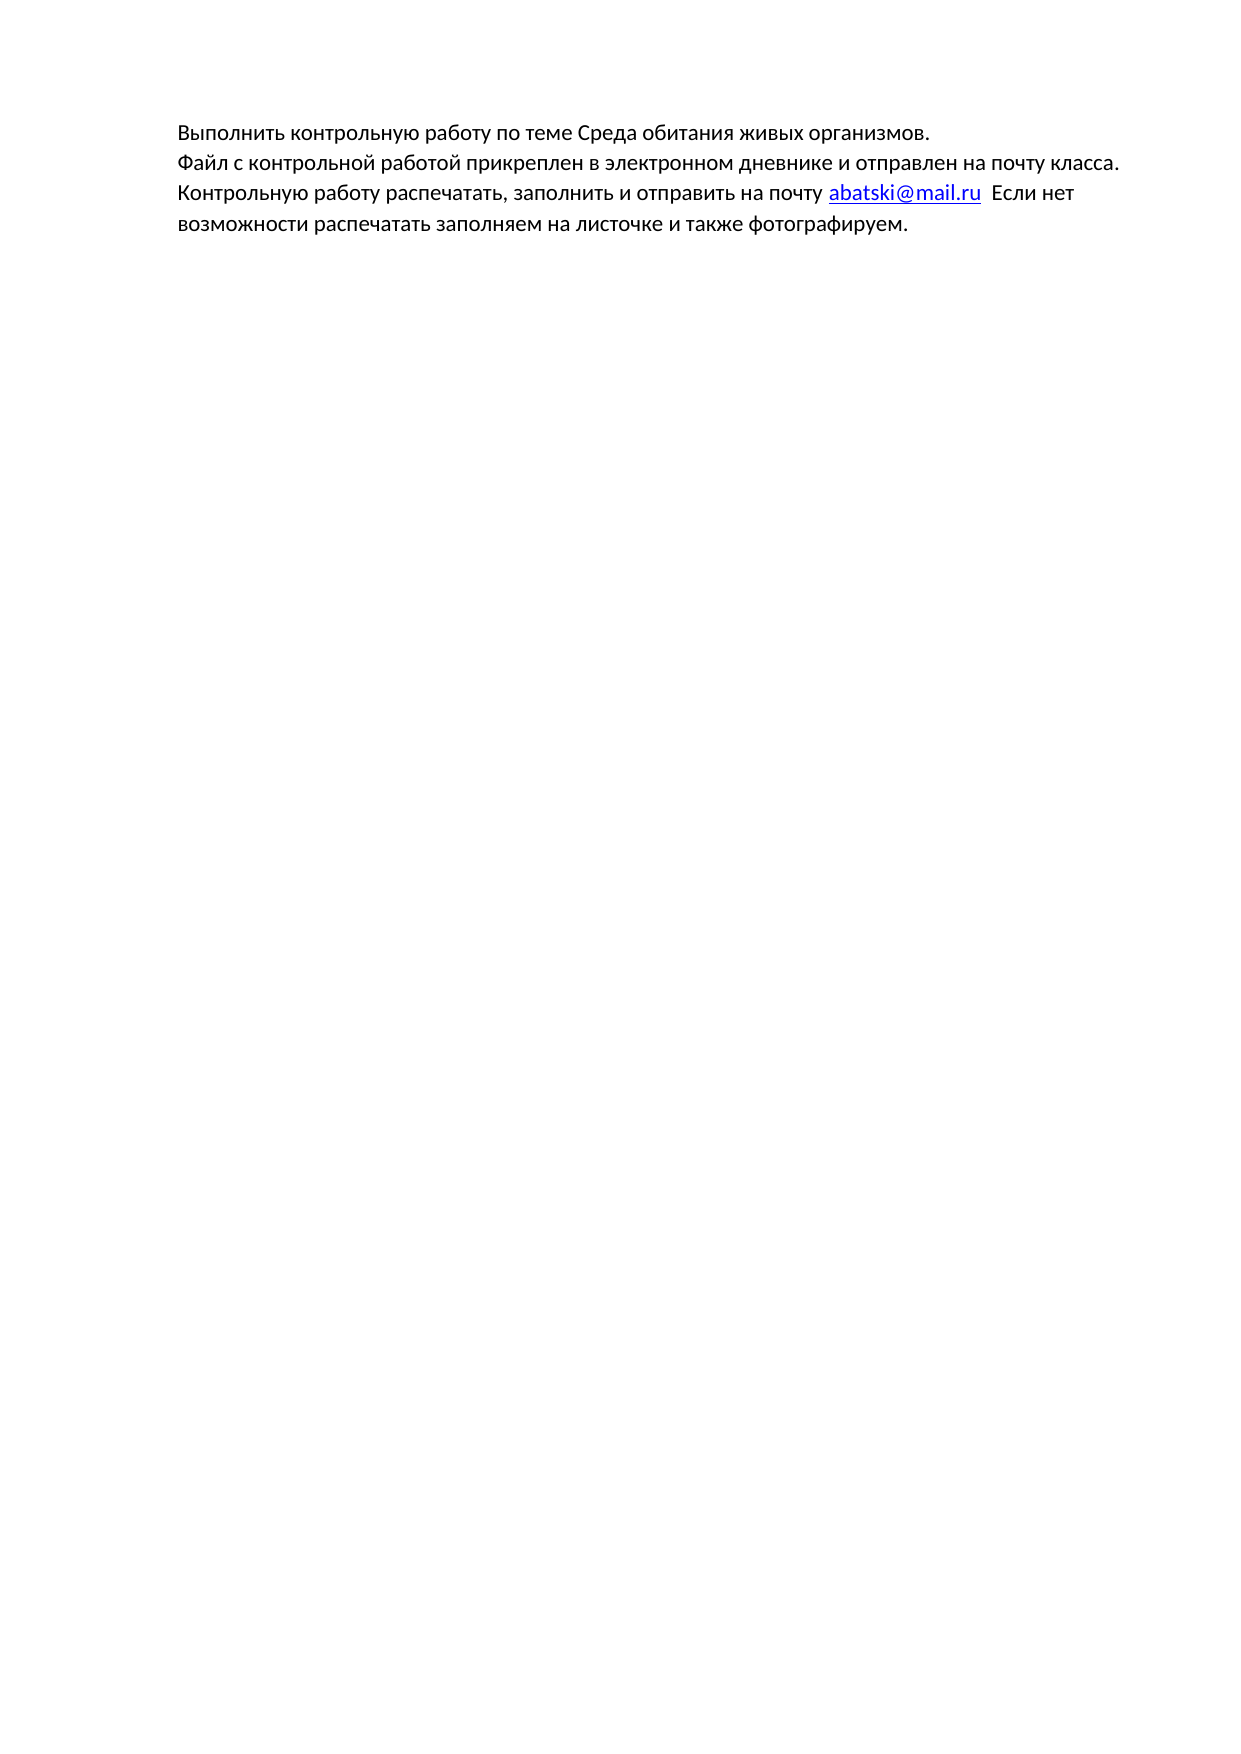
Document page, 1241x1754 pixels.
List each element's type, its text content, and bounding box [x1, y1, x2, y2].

text Выполнить контрольную работу по теме Среда обитания живых организмов. [177, 118, 1152, 146]
text Файл с контрольной работой прикреплен в электронном дневнике и отправлен на почту класса. [177, 148, 1152, 176]
text Контрольную работу распечатать, заполнить и отправить на почту abatski@mail.ru Если нет возможности распечатать заполняем на листочке и также фотографируем. [177, 178, 1152, 237]
